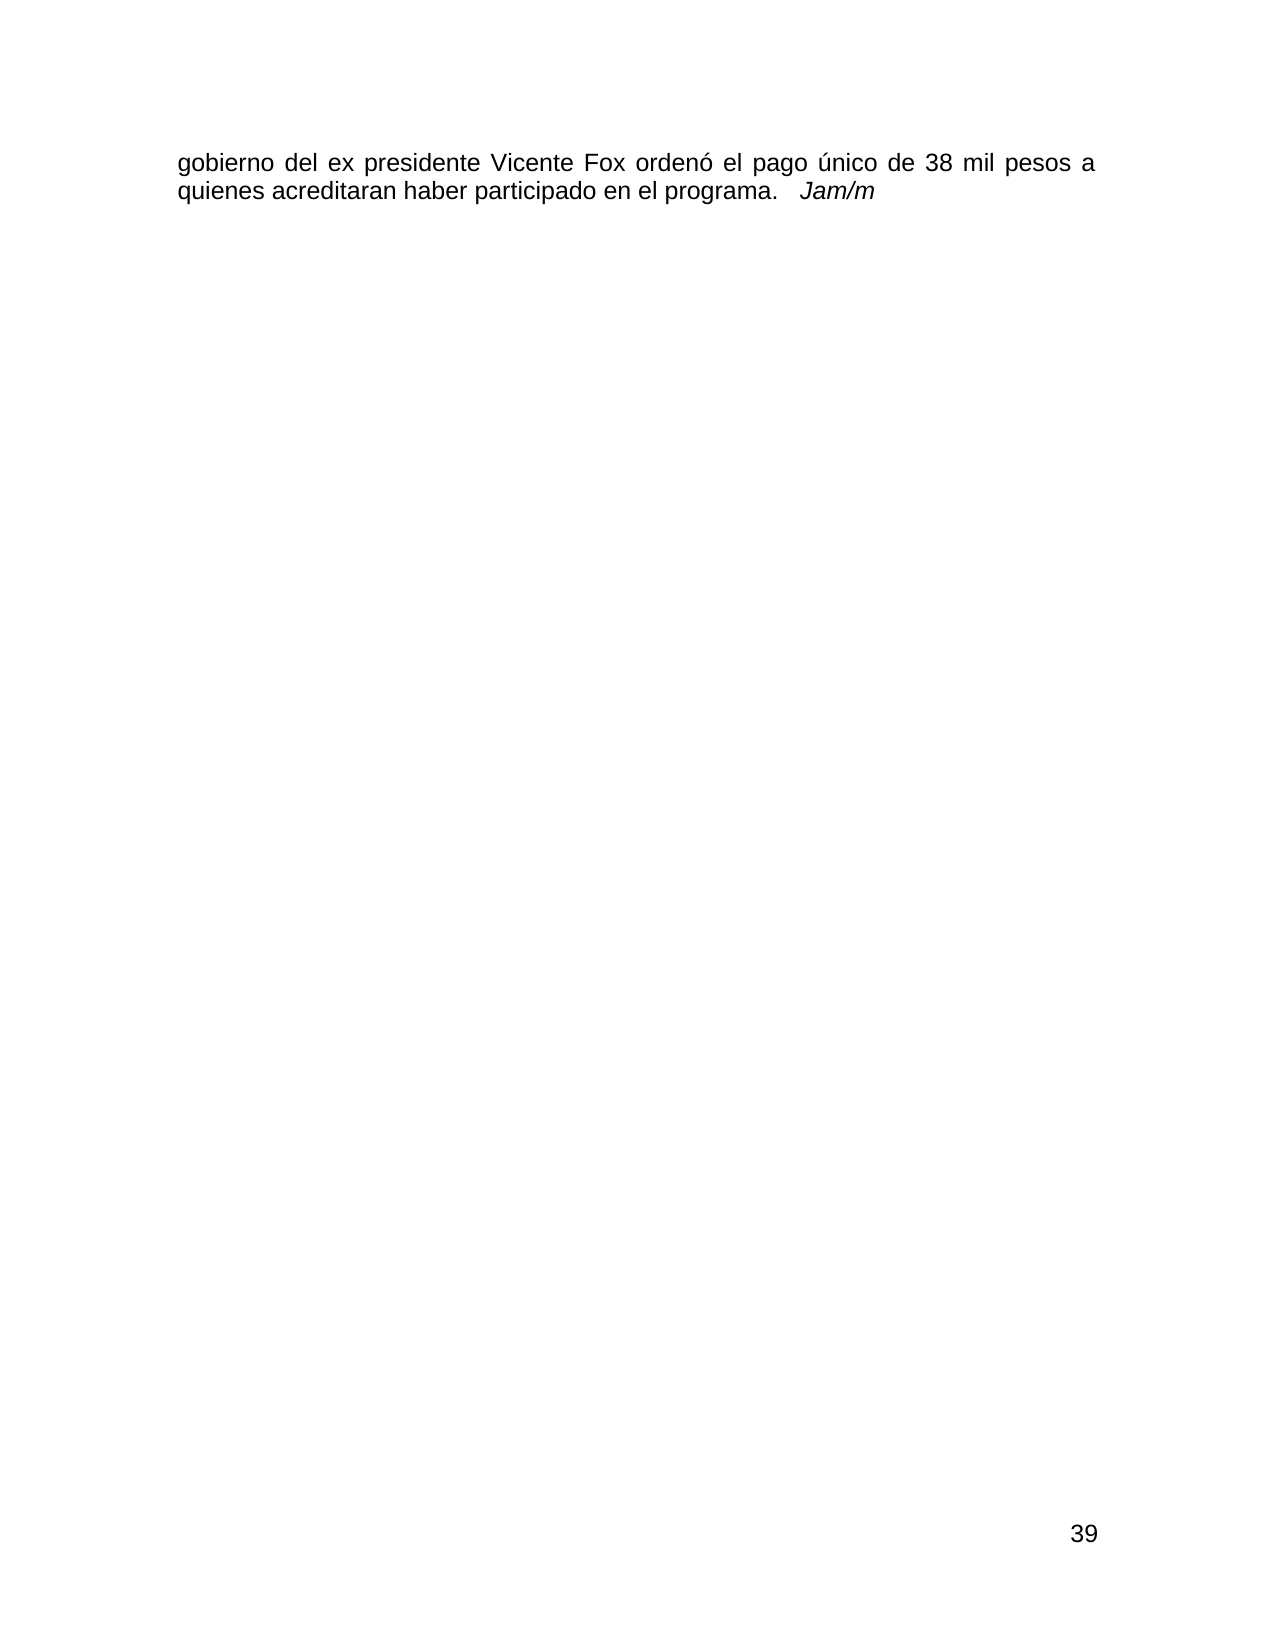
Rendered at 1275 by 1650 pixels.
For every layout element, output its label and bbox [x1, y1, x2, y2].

text [177, 148, 1098, 205]
